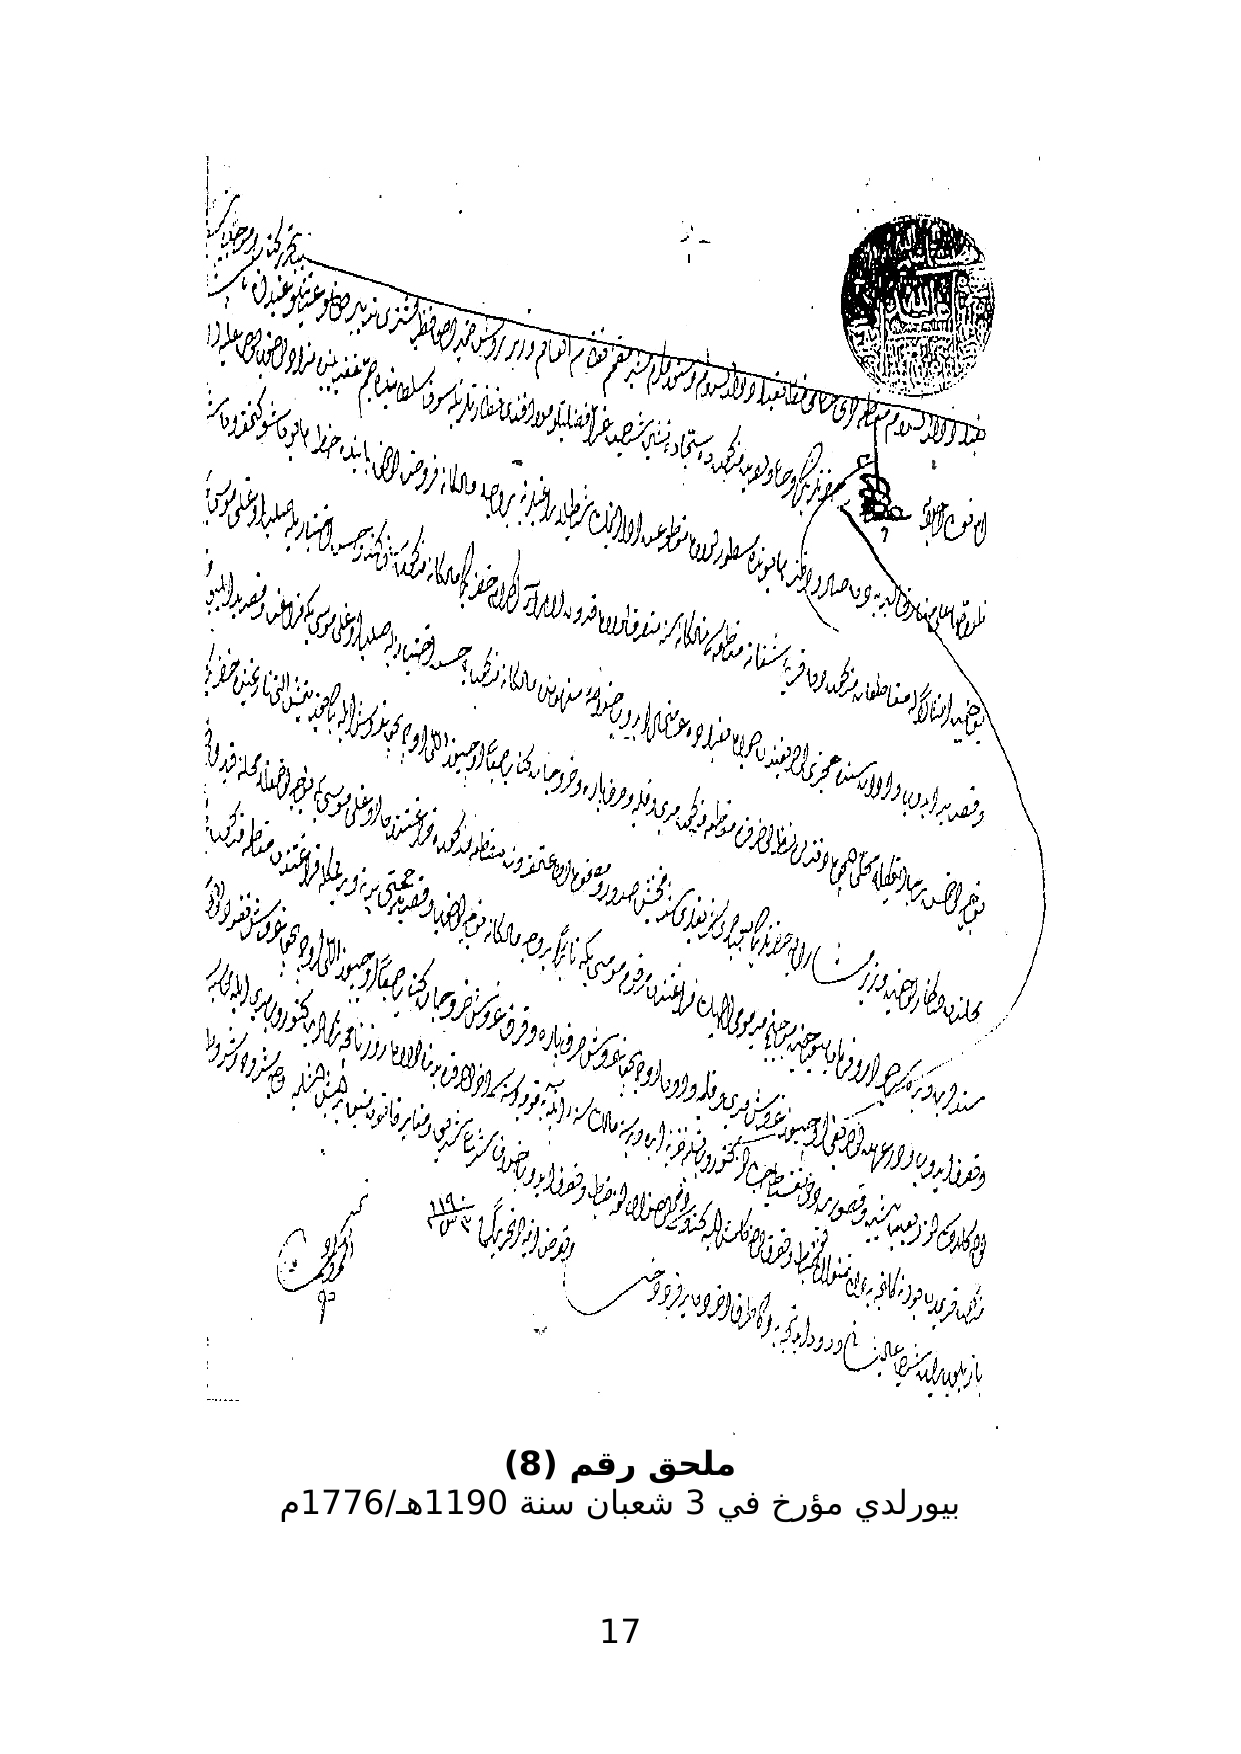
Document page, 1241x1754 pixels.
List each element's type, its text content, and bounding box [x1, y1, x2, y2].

picture [188, 150, 1053, 1445]
text ملحق رقم (8) [187, 1445, 1053, 1483]
text بيورلدي مؤرخ في 3 شعبان سنة 1190هـ/1776م [187, 1483, 1053, 1522]
